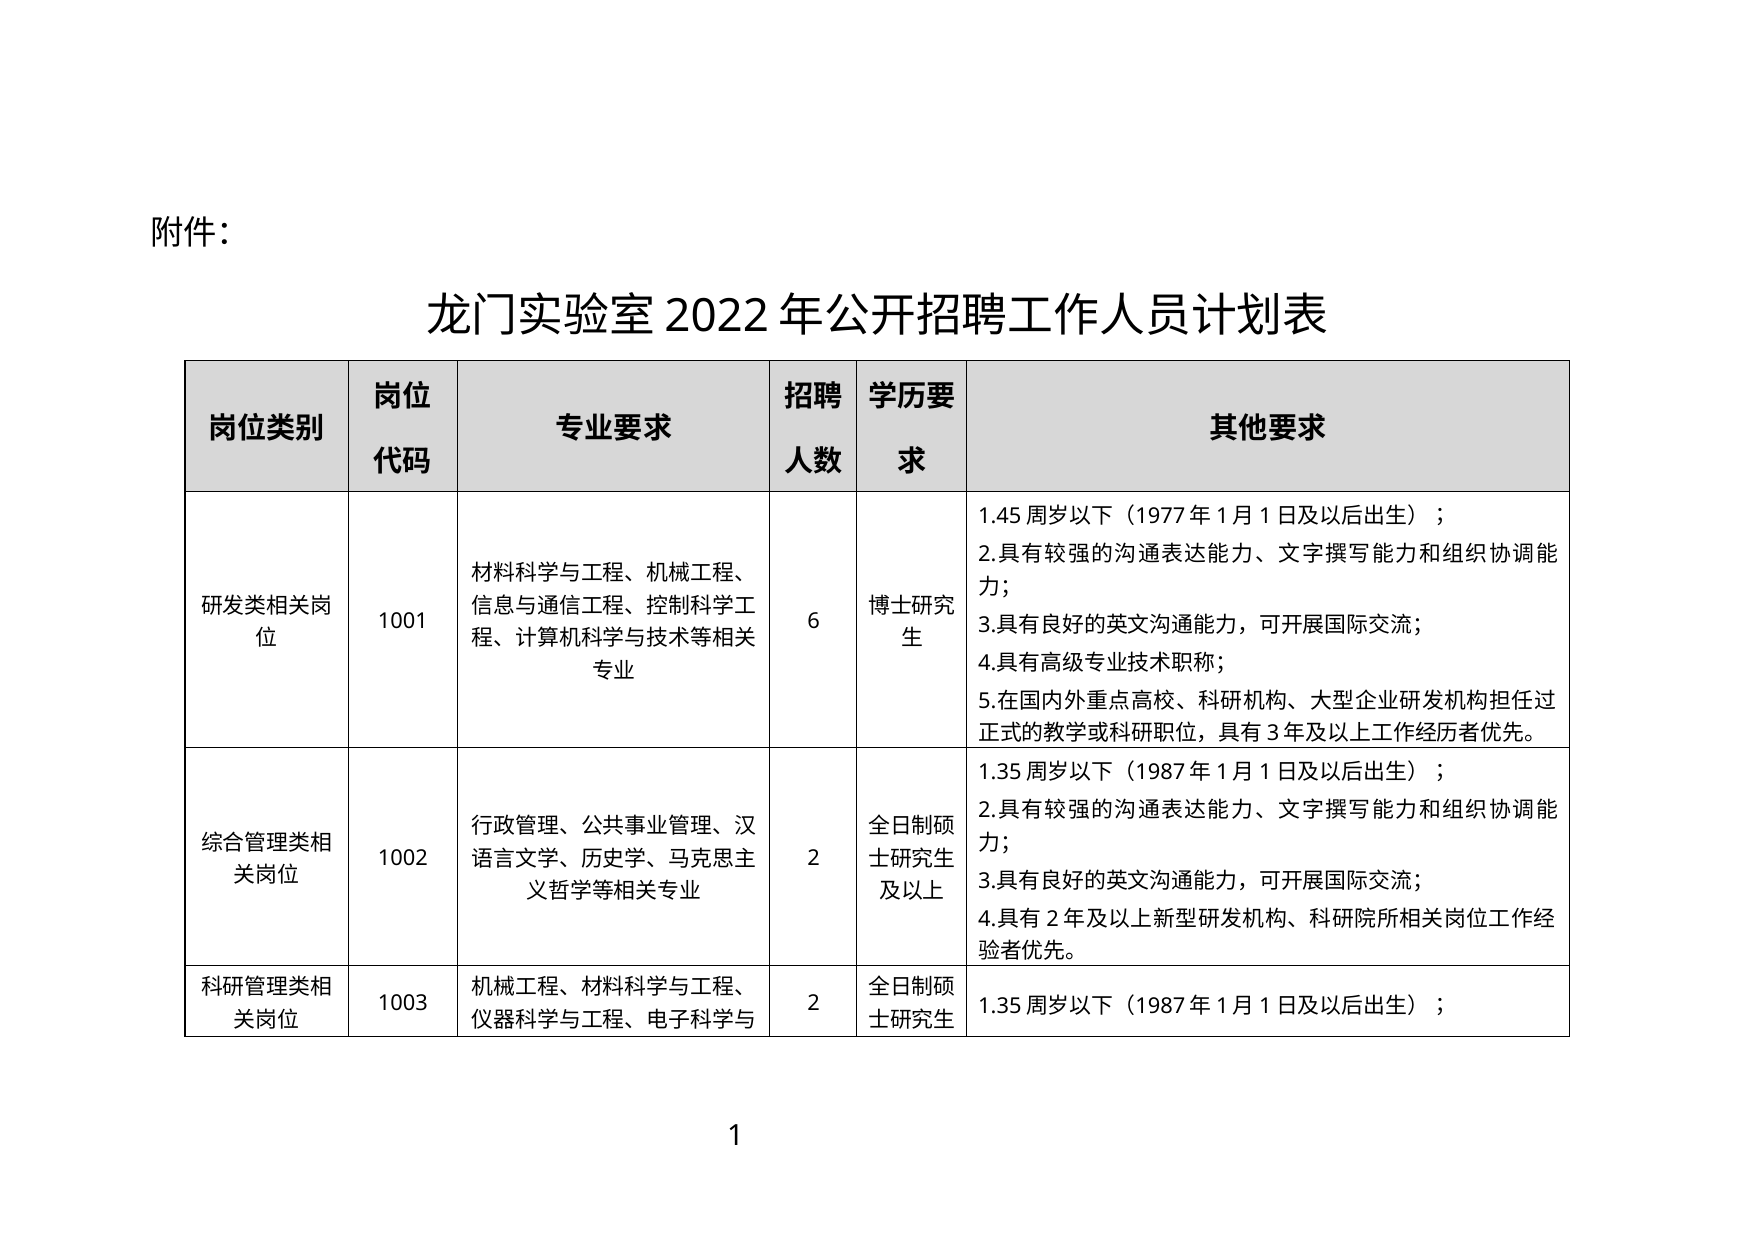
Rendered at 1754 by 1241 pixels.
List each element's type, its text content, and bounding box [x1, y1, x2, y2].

table_header 岗位类别 [186, 361, 348, 491]
table_header 招聘人数 [770, 361, 856, 491]
table_header 学历要求 [857, 361, 966, 491]
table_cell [458, 966, 769, 1036]
table_cell 6 [770, 492, 856, 747]
text 附件： [150, 198, 1604, 263]
table_cell 全日制硕士研究生及以上 [857, 748, 966, 965]
table_cell 博士研究生 [857, 492, 966, 747]
table_cell 1.45周岁以下（1977年1月1日及以后出生）； 2.具有较强的沟通表达能力、文字撰写能力和组织协调能力； 3.具有良好的英文沟通能力，可开展国际交流； 4.具有高级专业技术职称； 5.在国内外重点高校、科研机构、大型企业研发机构担任过正式的教学或科研职位，具有3年及以上工作经历者优先。 [967, 492, 1569, 747]
table_cell 综合管理类相关岗位 [186, 748, 348, 965]
table_cell 全日制硕士研究生及以上 [857, 966, 966, 1036]
table_header 专业要求 [458, 361, 769, 491]
table_cell 研发类相关岗位 [186, 492, 348, 747]
table_cell 1003 [349, 966, 457, 1036]
table_cell 2 [770, 748, 856, 965]
table_cell 行政管理、公共事业管理、汉语言文学、历史学、马克思主义哲学等相关专业 [458, 748, 769, 965]
table_header 岗位代码 [349, 361, 457, 491]
table_cell 1001 [349, 492, 457, 747]
table_cell 材料科学与工程、机械工程、信息与通信工程、控制科学工程、计算机科学与技术等相关专业 [458, 492, 769, 747]
text 龙门实验室2022年公开招聘工作人员计划表 [150, 263, 1604, 360]
table_header 其他要求 [967, 361, 1569, 491]
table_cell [967, 966, 1569, 1036]
table_cell 科研管理类相关岗位 [186, 966, 348, 1036]
table_cell 1.35周岁以下（1987年1月1日及以后出生）； 2.具有较强的沟通表达能力、文字撰写能力和组织协调能力； 3.具有良好的英文沟通能力，可开展国际交流； 4.具有2年及以上新型研发机构、科研院所相关岗位工作经验者优先。 [967, 748, 1569, 965]
table_cell 2 [770, 966, 856, 1036]
table_cell 1002 [349, 748, 457, 965]
